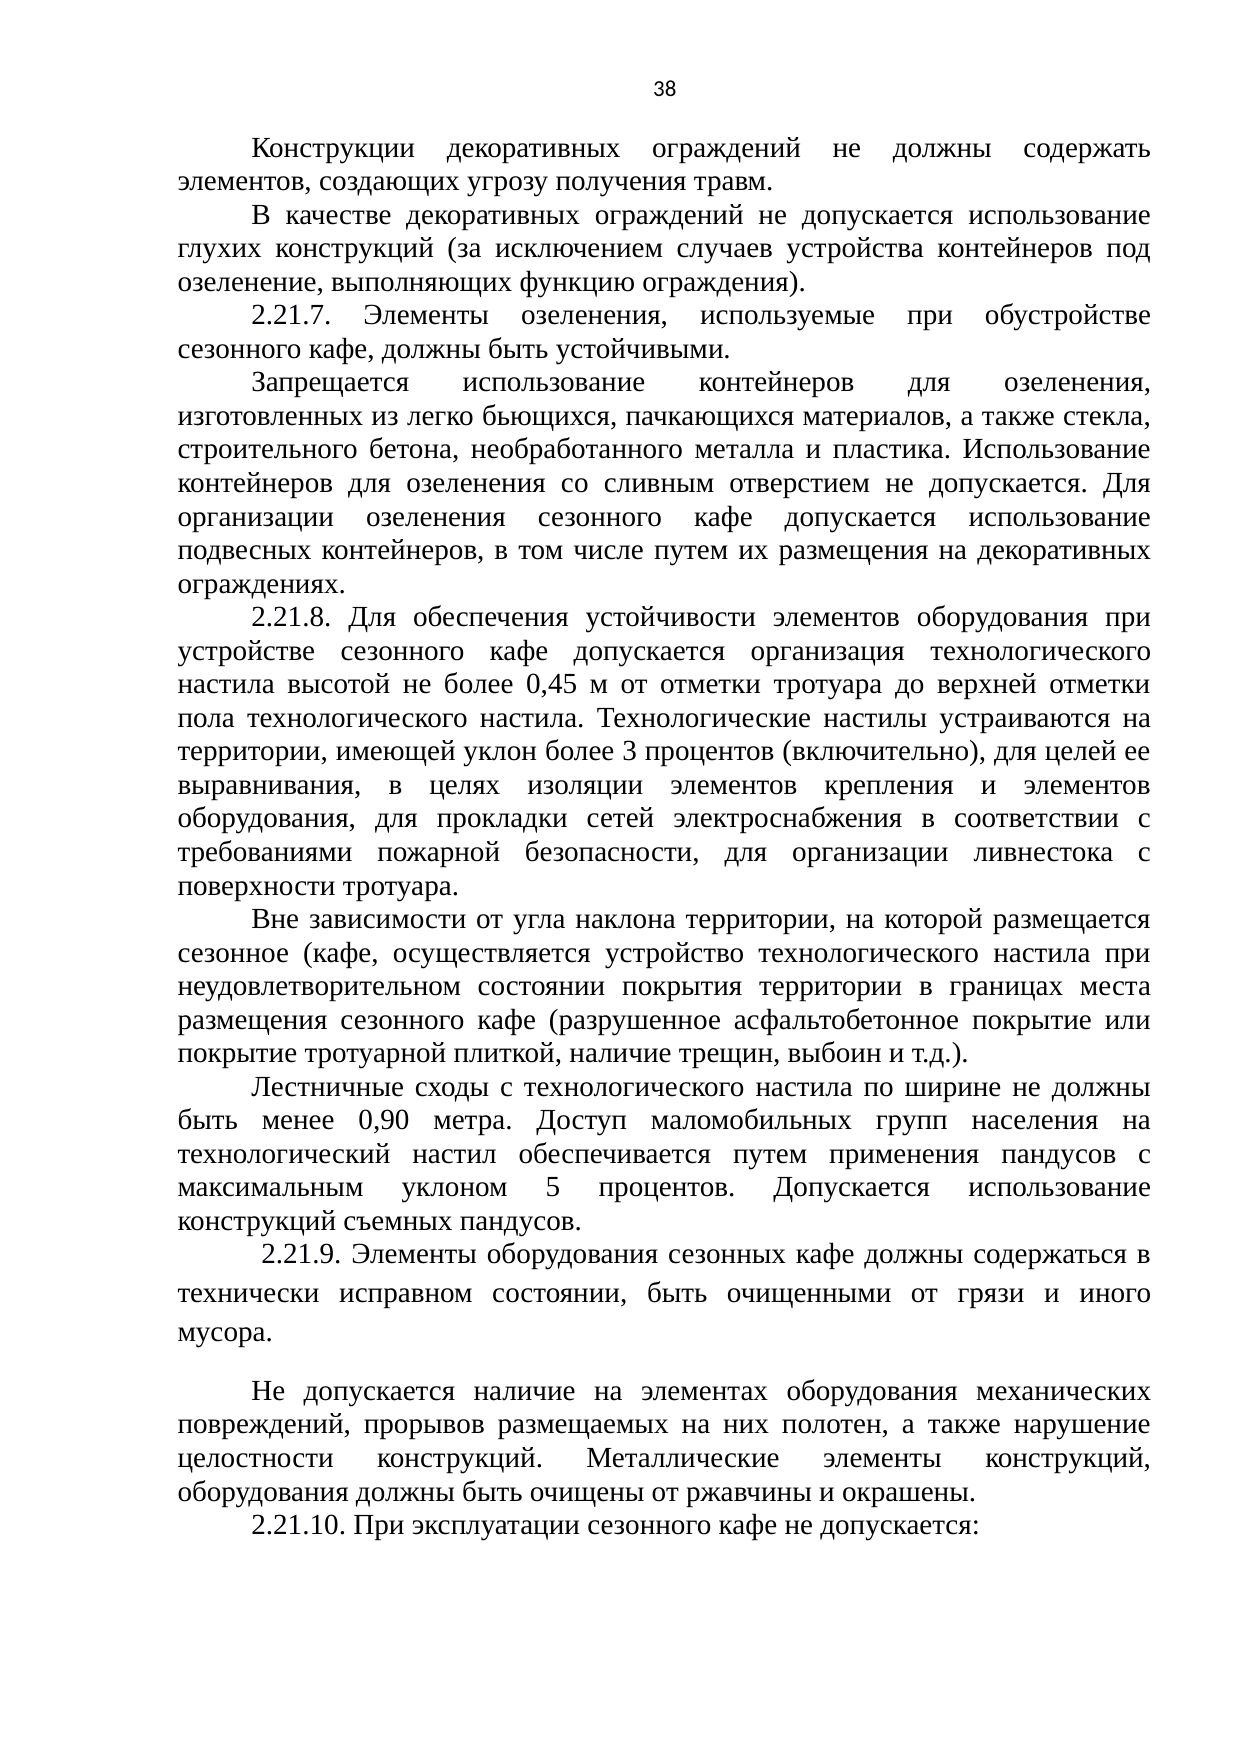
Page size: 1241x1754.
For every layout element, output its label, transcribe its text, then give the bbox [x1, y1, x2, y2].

text Не допускается наличие на элементах оборудования механических повреждений, прорывов размещаемых на них полотен, а также нарушение целостности конструкций. Металлические элементы конструкций, оборудования должны быть очищены от ржавчины и окрашены. [177, 1373, 1152, 1507]
text 2.21.9. Элементы оборудования сезонных кафе должны содержаться в технически исправном состоянии, быть очищенными от грязи и иного мусора. [177, 1237, 1152, 1347]
text Запрещается использование контейнеров для озеленения, изготовленных из легко бьющихся, пачкающихся материалов, а также стекла, строительного бетона, необработанного металла и пластика. Использование контейнеров для озеленения со сливным отверстием не допускается. Для организации озеленения сезонного кафе допускается использование подвесных контейнеров, в том числе путем их размещения на декоративных ограждениях. [177, 364, 1152, 599]
text 2.21.10. При эксплуатации сезонного кафе не допускается: [177, 1507, 1152, 1541]
text В качестве декоративных ограждений не допускается использование глухих конструкций (за исключением случаев устройства контейнеров под озеленение, выполняющих функцию ограждения). [177, 197, 1152, 297]
text 2.21.7. Элементы озеленения, используемые при обустройстве сезонного кафе, должны быть устойчивыми. [177, 297, 1152, 364]
text Лестничные сходы с технологического настила по ширине не должны быть менее 0,90 метра. Доступ маломобильных групп населения на технологический настил обеспечивается путем применения пандусов с максимальным уклоном 5 процентов. Допускается использование конструкций съемных пандусов. [177, 1069, 1152, 1237]
text Вне зависимости от угла наклона территории, на которой размещается сезонное (кафе, осуществляется устройство технологического настила при неудовлетворительном состоянии покрытия территории в границах места размещения сезонного кафе (разрушенное асфальтобетонное покрытие или покрытие тротуарной плиткой, наличие трещин, выбоин и т.д.). [177, 901, 1152, 1069]
text 2.21.8. Для обеспечения устойчивости элементов оборудования при устройстве сезонного кафе допускается организация технологического настила высотой не более 0,45 м от отметки тротуара до верхней отметки пола технологического настила. Технологические настилы устраиваются на территории, имеющей уклон более 3 процентов (включительно), для целей ее выравнивания, в целях изоляции элементов крепления и элементов оборудования, для прокладки сетей электроснабжения в соответствии с требованиями пожарной безопасности, для организации ливнестока с поверхности тротуара. [177, 599, 1152, 901]
text Конструкции декоративных ограждений не должны содержать элементов, создающих угрозу получения травм. [177, 130, 1152, 197]
